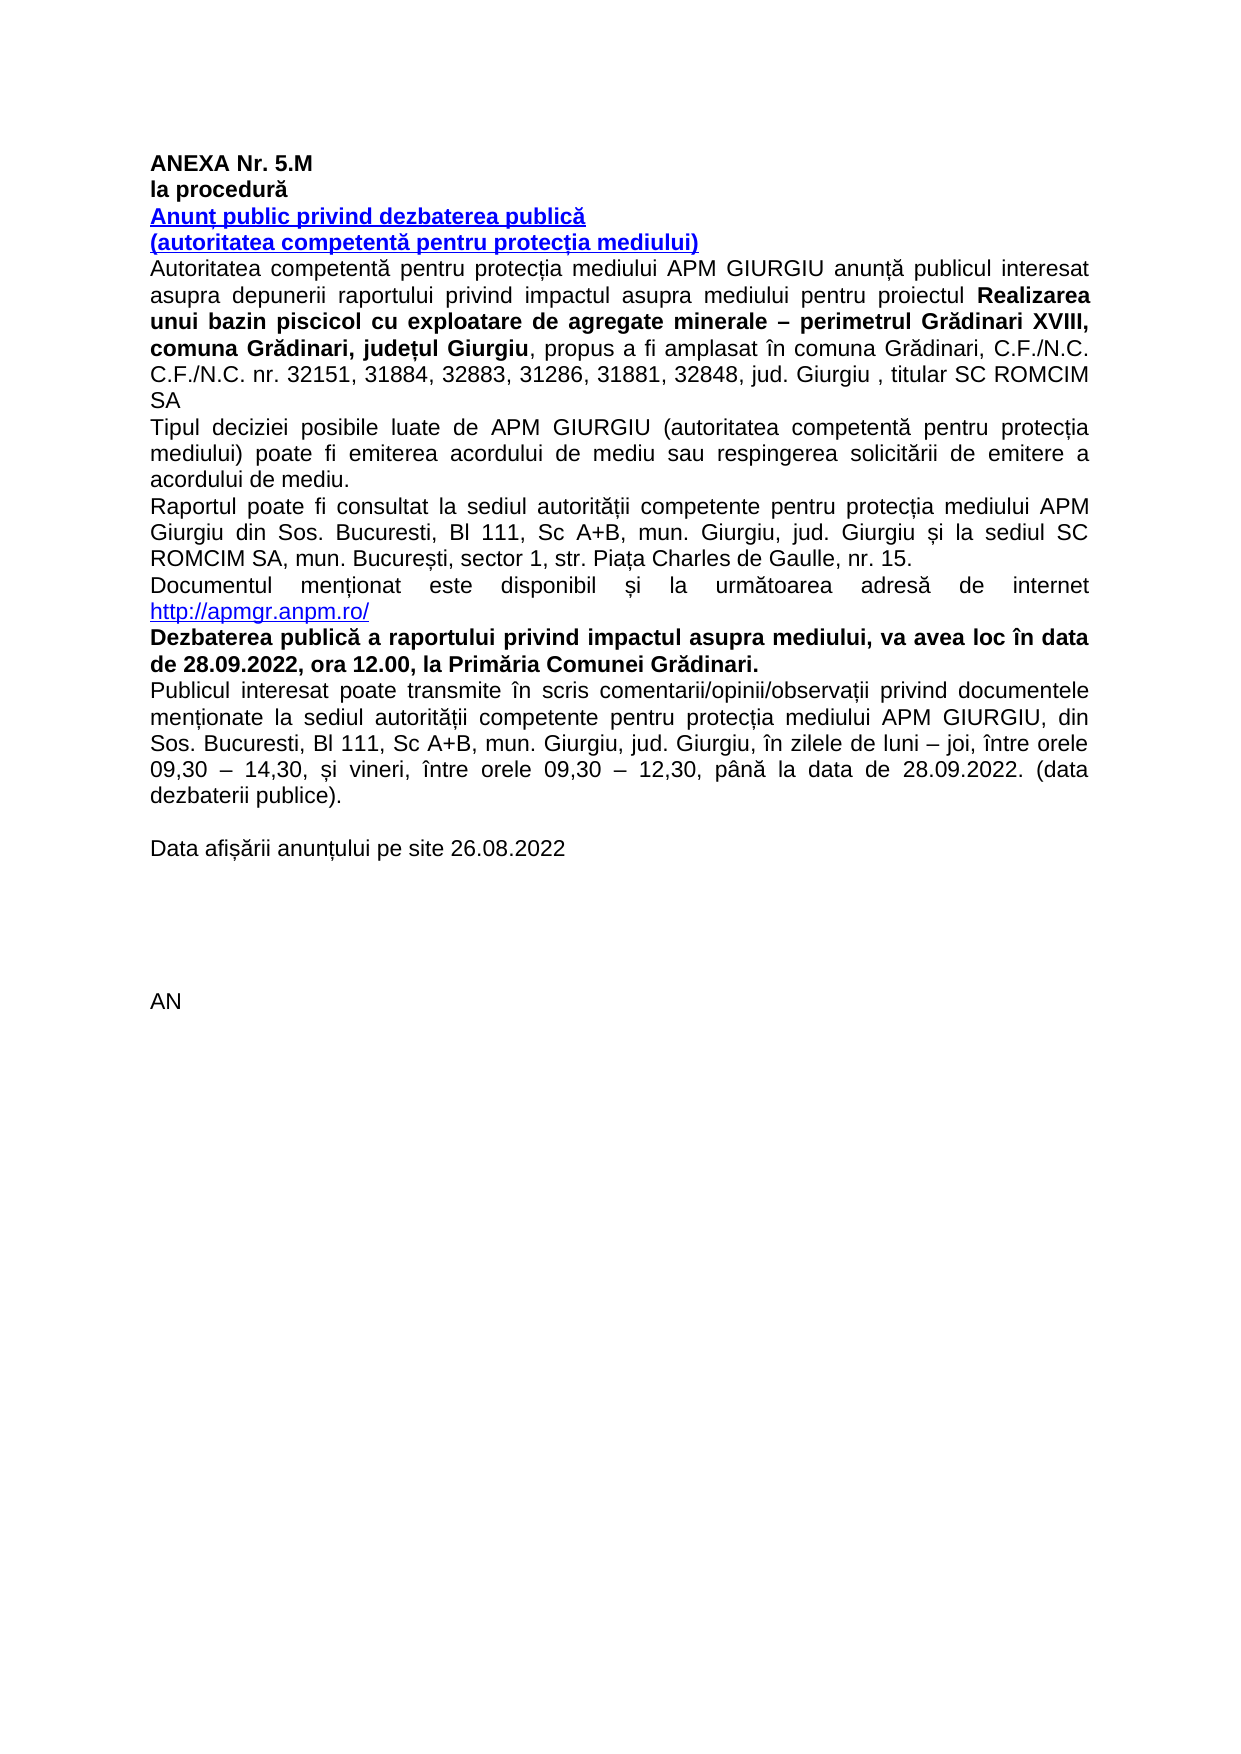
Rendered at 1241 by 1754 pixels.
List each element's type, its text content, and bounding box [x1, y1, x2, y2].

text ANEXA Nr. 5.M la procedură [150, 150, 1090, 203]
text Data afișării anunțului pe site 26.08.2022 [150, 835, 1090, 862]
text Autoritatea competentă pentru protecția mediului APM GIURGIU anunță publicul interesat asupra depunerii raportului privind impactul asupra mediului pentru proiectul Realizarea unui bazin piscicol cu exploatare de agregate minerale – perimetrul Grădinari XVIII, comuna Grădinari, județul Giurgiu, propus a fi amplasat în comuna Grădinari, C.F./N.C. C.F./N.C. nr. 32151, 31884, 32883, 31286, 31881, 32848, jud. Giurgiu , titular SC ROMCIM SA [150, 255, 1090, 413]
text AN [150, 988, 1090, 1015]
text Publicul interesat poate transmite în scris comentarii/opinii/observații privind documentele menționate la sediul autorității competente pentru protecția mediului APM GIURGIU, din Sos. Bucuresti, Bl 111, Sc A+B, mun. Giurgiu, jud. Giurgiu, în zilele de luni – joi, între orele 09,30 – 14,30, și vineri, între orele 09,30 – 12,30, până la data de 28.09.2022. (data dezbaterii publice). [150, 677, 1090, 809]
text Documentul menționat este disponibil și la următoarea adresă de internet http://apmgr.anpm.ro/ [150, 572, 1090, 624]
text Tipul deciziei posibile luate de APM GIURGIU (autoritatea competentă pentru protecția mediului) poate fi emiterea acordului de mediu sau respingerea solicitării de emitere a acordului de mediu. [150, 413, 1090, 493]
text Raportul poate fi consultat la sediul autorității competente pentru protecția mediului APM Giurgiu din Sos. Bucuresti, Bl 111, Sc A+B, mun. Giurgiu, jud. Giurgiu și la sediul SC ROMCIM SA, mun. București, sector 1, str. Piața Charles de Gaulle, nr. 15. [150, 493, 1090, 572]
text Dezbaterea publică a raportului privind impactul asupra mediului, va avea loc în data de 28.09.2022, ora 12.00, la Primăria Comunei Grădinari. [150, 624, 1090, 677]
text Anunț public privind dezbaterea publică (autoritatea competentă pentru protecția mediului) [150, 203, 1090, 255]
